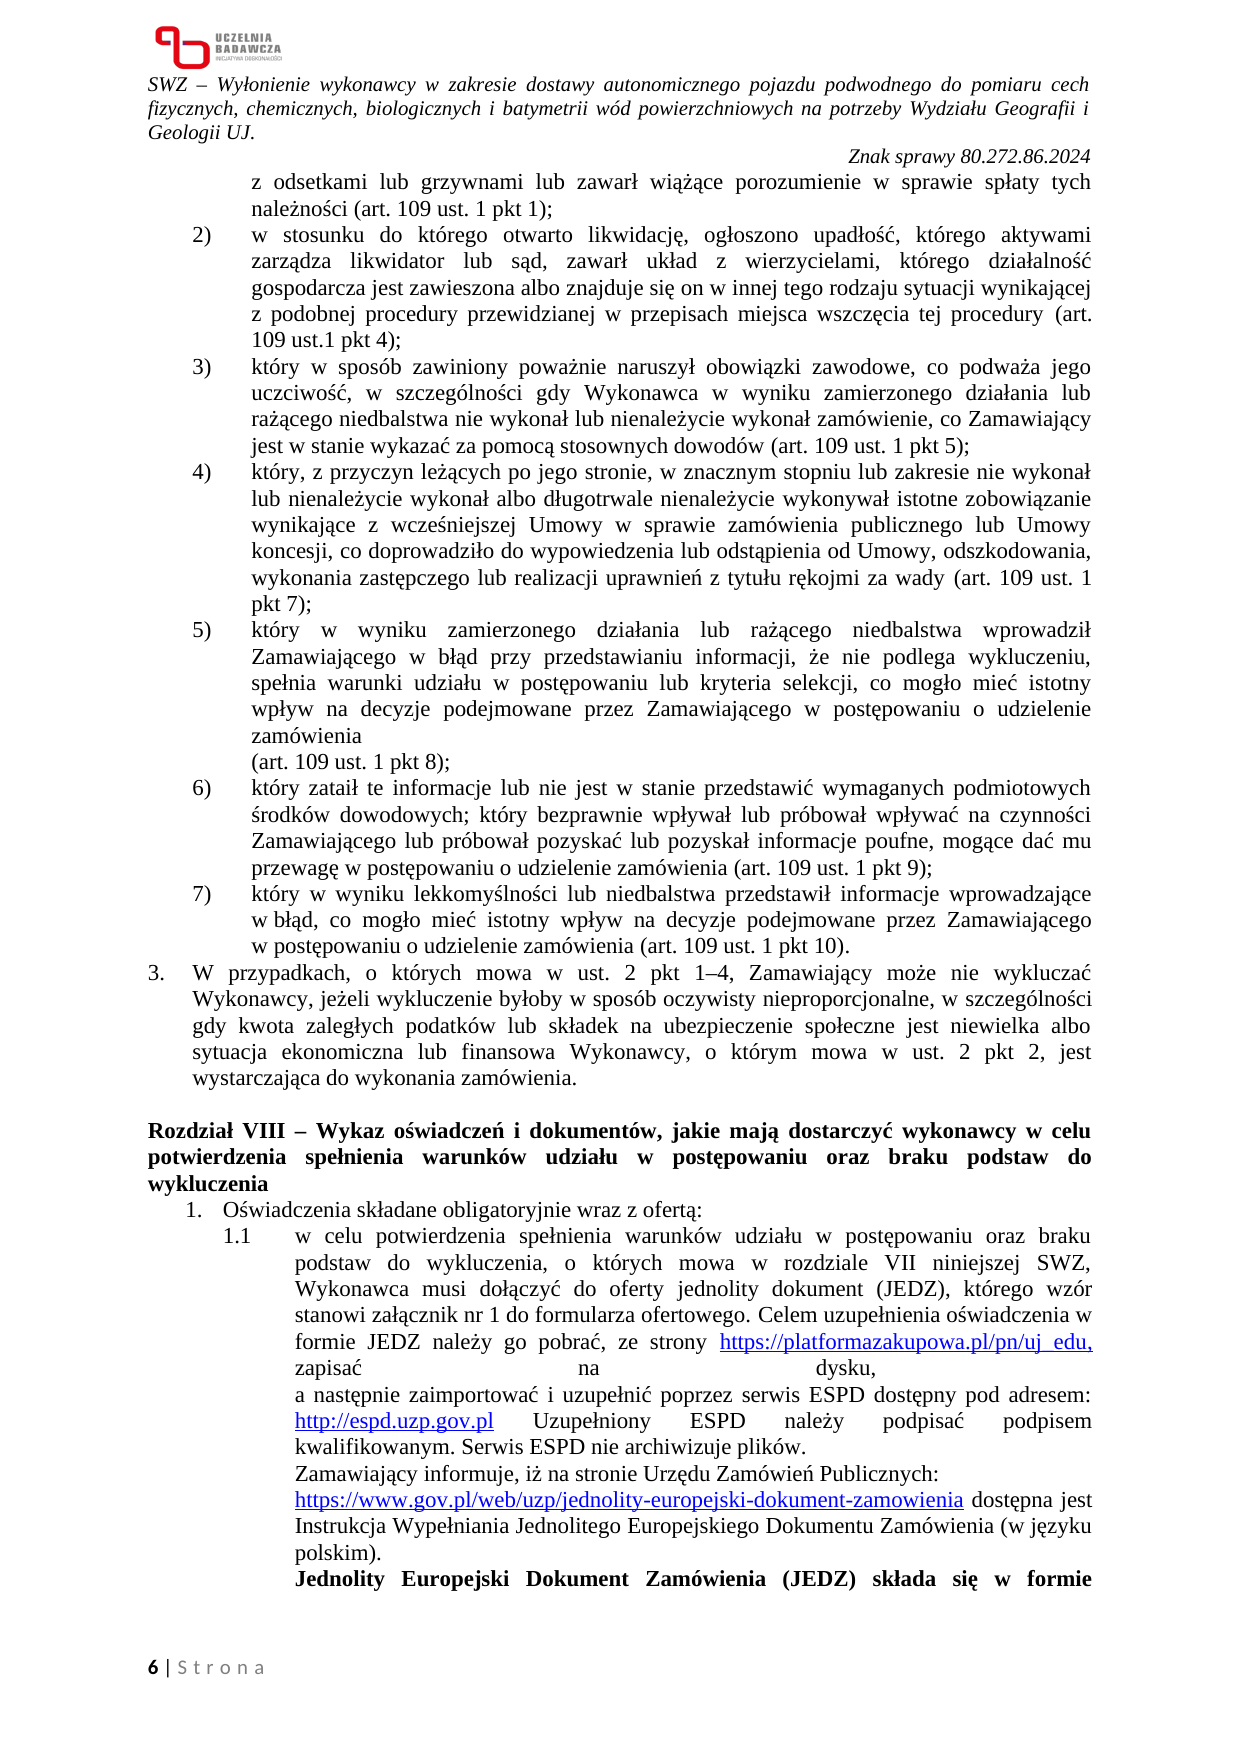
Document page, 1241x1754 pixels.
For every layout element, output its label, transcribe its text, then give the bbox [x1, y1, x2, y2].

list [192, 168, 1092, 221]
list W przypadkach, o których mowa w ust. 2 pkt 1–4, Zamawiający może nie wykluczać Wykonawcy, jeżeli wykluczenie byłoby w sposób oczywisty nieproporcjonalne, w szczególności gdy kwota zaległych podatków lub składek na ubezpieczenie społeczne jest niewielka albo sytuacja ekonomiczna lub finansowa Wykonawcy, o którym mowa w ust. 2 pkt 2, jest wystarczająca do wykonania zamówienia. [148, 959, 1092, 1091]
list który w wyniku zamierzonego działania lub rażącego niedbalstwa wprowadził Zamawiającego w błąd przy przedstawianiu informacji, że nie podlega wykluczeniu, spełnia warunki udziału w postępowaniu lub kryteria selekcji, co mogło mieć istotny wpływ na decyzje podejmowane przez Zamawiającego w postępowaniu o udzielenie zamówienia (art. 109 ust. 1 pkt 8); [192, 616, 1092, 774]
list Oświadczenia składane obligatoryjnie wraz z ofertą: [185, 1196, 1092, 1222]
list który w wyniku lekkomyślności lub niedbalstwa przedstawił informacje wprowadzające w błąd, co mogło mieć istotny wpływ na decyzje podejmowane przez Zamawiającego w postępowaniu o udzielenie zamówienia (art. 109 ust. 1 pkt 10). [192, 880, 1092, 959]
list który, z przyczyn leżących po jego stronie, w znacznym stopniu lub zakresie nie wykonał lub nienależycie wykonał albo długotrwale nienależycie wykonywał istotne zobowiązanie wynikające z wcześniejszej Umowy w sprawie zamówienia publicznego lub Umowy koncesji, co doprowadziło do wypowiedzenia lub odstąpienia od Umowy, odszkodowania, wykonania zastępczego lub realizacji uprawnień z tytułu rękojmi za wady (art. 109 ust. 1 pkt 7); [192, 458, 1092, 616]
picture [147, 24, 290, 72]
text Rozdział VIII – Wykaz oświadczeń i dokumentów, jakie mają dostarczyć wykonawcy w celu potwierdzenia spełnienia warunków udziału w postępowaniu oraz braku podstaw do wykluczenia [148, 1117, 1092, 1196]
list który zataił te informacje lub nie jest w stanie przedstawić wymaganych podmiotowych środków dowodowych; który bezprawnie wpływał lub próbował wpływać na czynności Zamawiającego lub próbował pozyskać lub pozyskał informacje poufne, mogące dać mu przewagę w postępowaniu o udzielenie zamówienia (art. 109 ust. 1 pkt 9); [192, 774, 1092, 880]
list który w sposób zawiniony poważnie naruszył obowiązki zawodowe, co podważa jego uczciwość, w szczególności gdy Wykonawca w wyniku zamierzonego działania lub rażącego niedbalstwa nie wykonał lub nienależycie wykonał zamówienie, co Zamawiający jest w stanie wykazać za pomocą stosownych dowodów (art. 109 ust. 1 pkt 5); [192, 353, 1092, 458]
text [294, 1565, 1092, 1591]
text Zamawiający informuje, iż na stronie Urzędu Zamówień Publicznych: [294, 1460, 1092, 1486]
list w celu potwierdzenia spełnienia warunków udziału w postępowaniu oraz braku podstaw do wykluczenia, o których mowa w rozdziale VII niniejszej SWZ, Wykonawca musi dołączyć do oferty jednolity dokument (JEDZ), którego wzór stanowi załącznik nr 1 do formularza ofertowego. Celem uzupełnienia oświadczenia w formie JEDZ należy go pobrać, ze strony https://platformazakupowa.pl/pn/uj_edu, zapisać na dysku, a następnie zaimportować i uzupełnić poprzez serwis ESPD dostępny pod adresem: http://espd.uzp.gov.pl Uzupełniony ESPD należy podpisać podpisem kwalifikowanym. Serwis ESPD nie archiwizuje plików. [223, 1222, 1092, 1460]
list w stosunku do którego otwarto likwidację, ogłoszono upadłość, którego aktywami zarządza likwidator lub sąd, zawarł układ z wierzycielami, którego działalność gospodarcza jest zawieszona albo znajduje się on w innej tego rodzaju sytuacji wynikającej z podobnej procedury przewidzianej w przepisach miejsca wszczęcia tej procedury (art. 109 ust.1 pkt 4); [192, 221, 1092, 353]
text https://www.gov.pl/web/uzp/jednolity-europejski-dokument-zamowienia dostępna jest Instrukcja Wypełniania Jednolitego Europejskiego Dokumentu Zamówienia (w języku polskim). [294, 1486, 1092, 1565]
